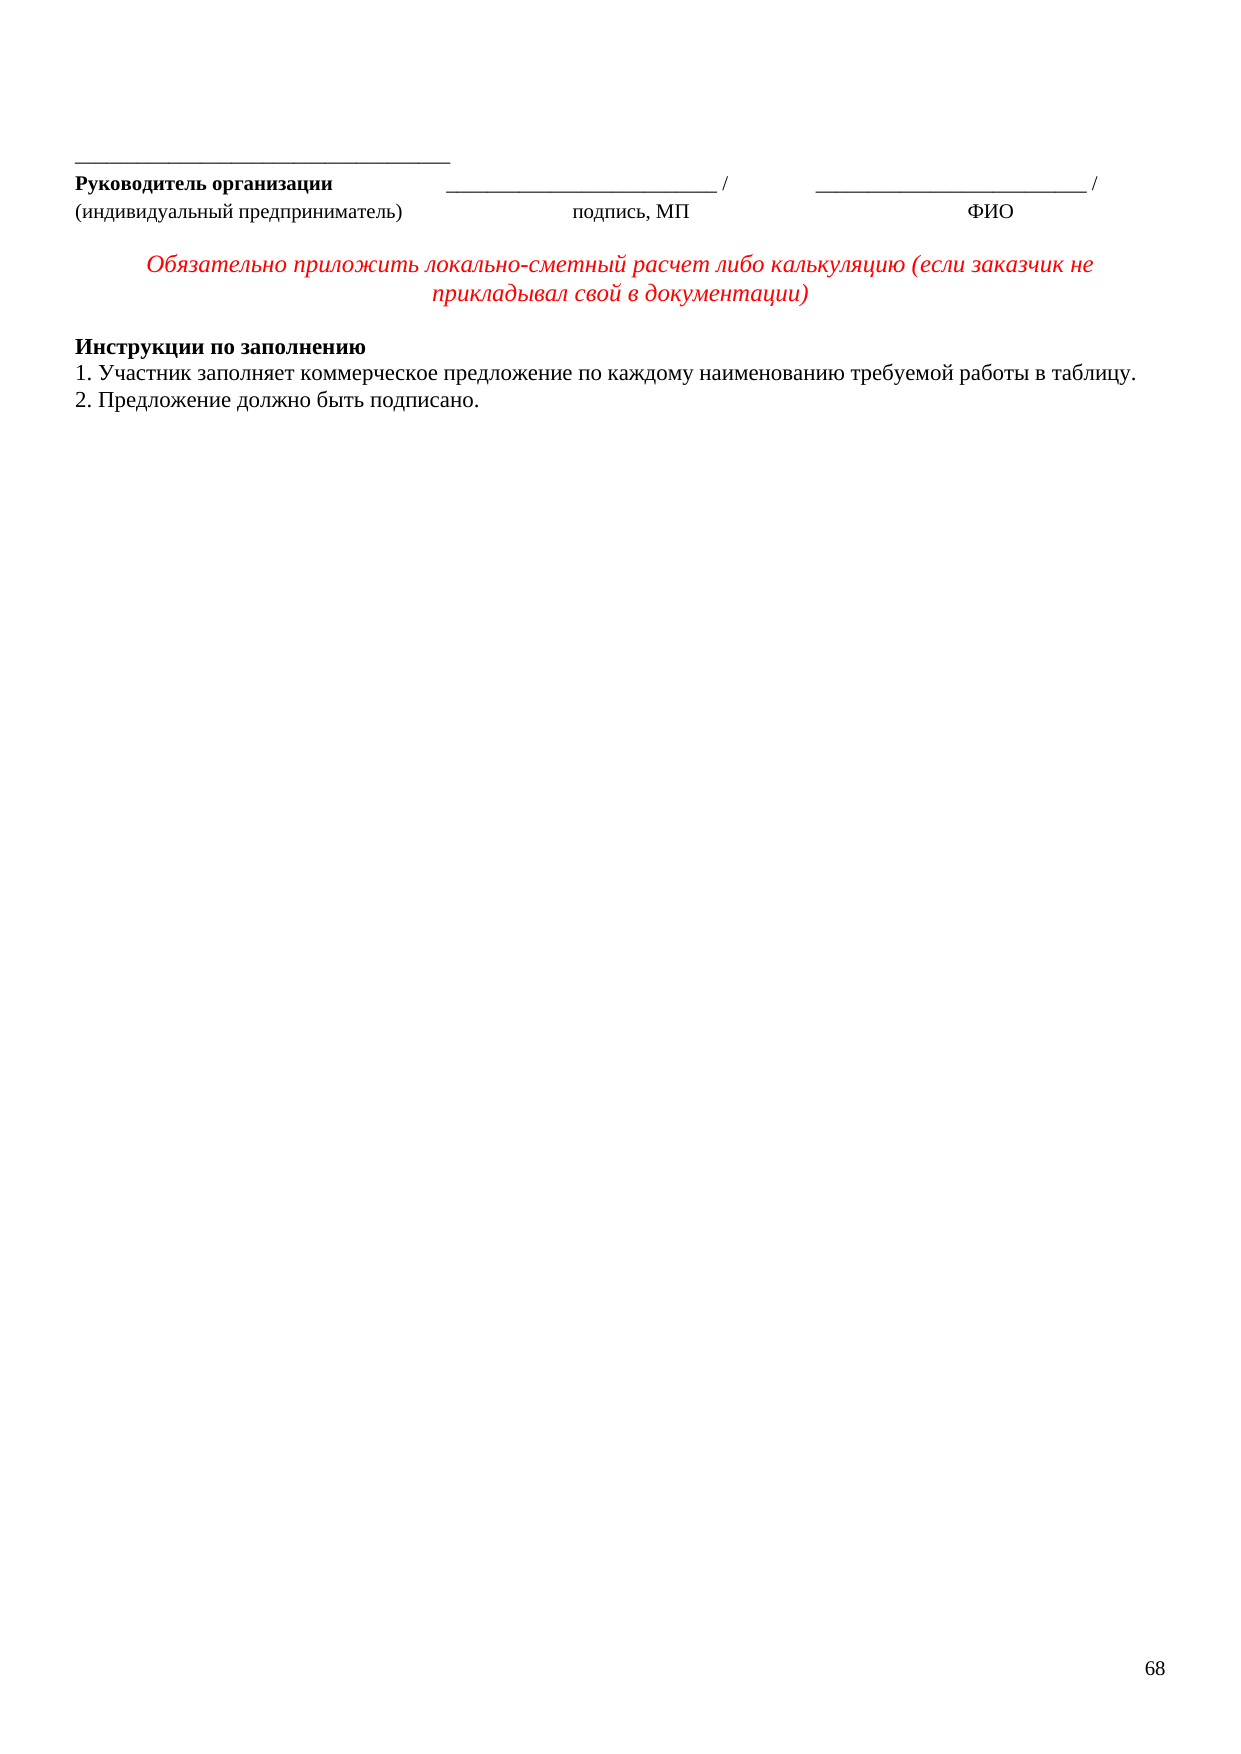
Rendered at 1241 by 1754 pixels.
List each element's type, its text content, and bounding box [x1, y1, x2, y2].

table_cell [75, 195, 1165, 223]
text Инструкции по заполнению [75, 333, 1165, 359]
text 2. Предложение должно быть подписано. [75, 386, 1165, 412]
text ____________________________________ [75, 142, 1165, 166]
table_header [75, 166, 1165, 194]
text 1. Участник заполняет коммерческое предложение по каждому наименованию требуемой работы в таблицу. [75, 359, 1165, 386]
text Обязательно приложить локально-сметный расчет либо калькуляцию (если заказчик не прикладывал свой в документации) [75, 249, 1165, 307]
